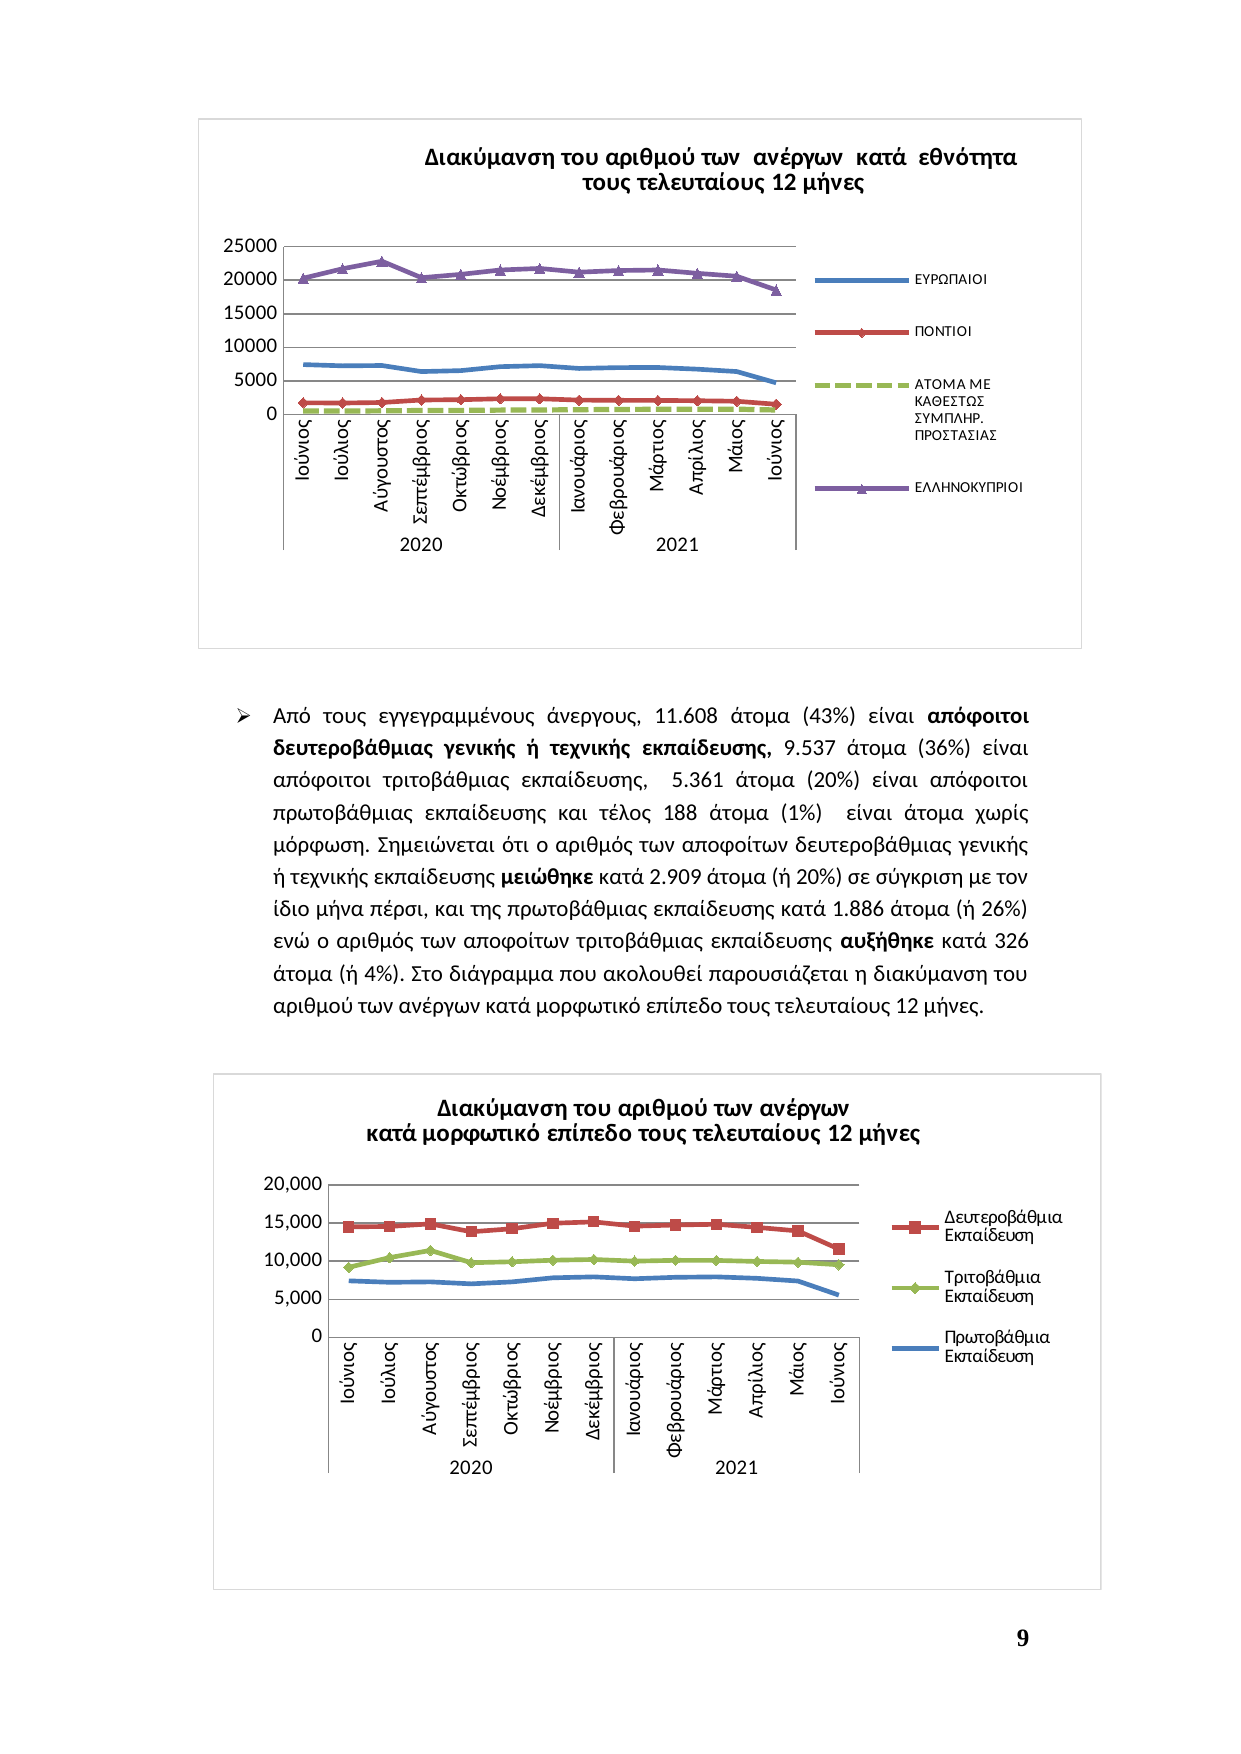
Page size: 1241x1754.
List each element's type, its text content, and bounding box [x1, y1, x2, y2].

list Από τους εγγεγραμμένους άνεργους, 11.608 άτομα (43%) είναι απόφοιτοι δευτεροβάθμιας γενικής ή τεχνικής εκπαίδευσης, 9.537 άτομα (36%) είναι απόφοιτοι τριτοβάθμιας εκπαίδευσης, 5.361 άτομα (20%) είναι απόφοιτοι πρωτοβάθμιας εκπαίδευσης και τέλος 188 άτομα (1%) είναι άτομα χωρίς μόρφωση. Σημειώνεται ότι ο αριθμός των αποφοίτων δευτεροβάθμιας γενικής ή τεχνικής εκπαίδευσης μειώθηκε κατά 2.909 άτομα (ή 20%) σε σύγκριση με τον ίδιο μήνα πέρσι, και της πρωτοβάθμιας εκπαίδευσης κατά 1.886 άτομα (ή 26%) ενώ ο αριθμός των αποφοίτων τριτοβάθμιας εκπαίδευσης αυξήθηκε κατά 326 άτομα (ή 4%). Στο διάγραμμα που ακολουθεί παρουσιάζεται η διακύμανση του αριθμού των ανέργων κατά μορφωτικό επίπεδο τους τελευταίους 12 μήνες. [235, 701, 1029, 1019]
